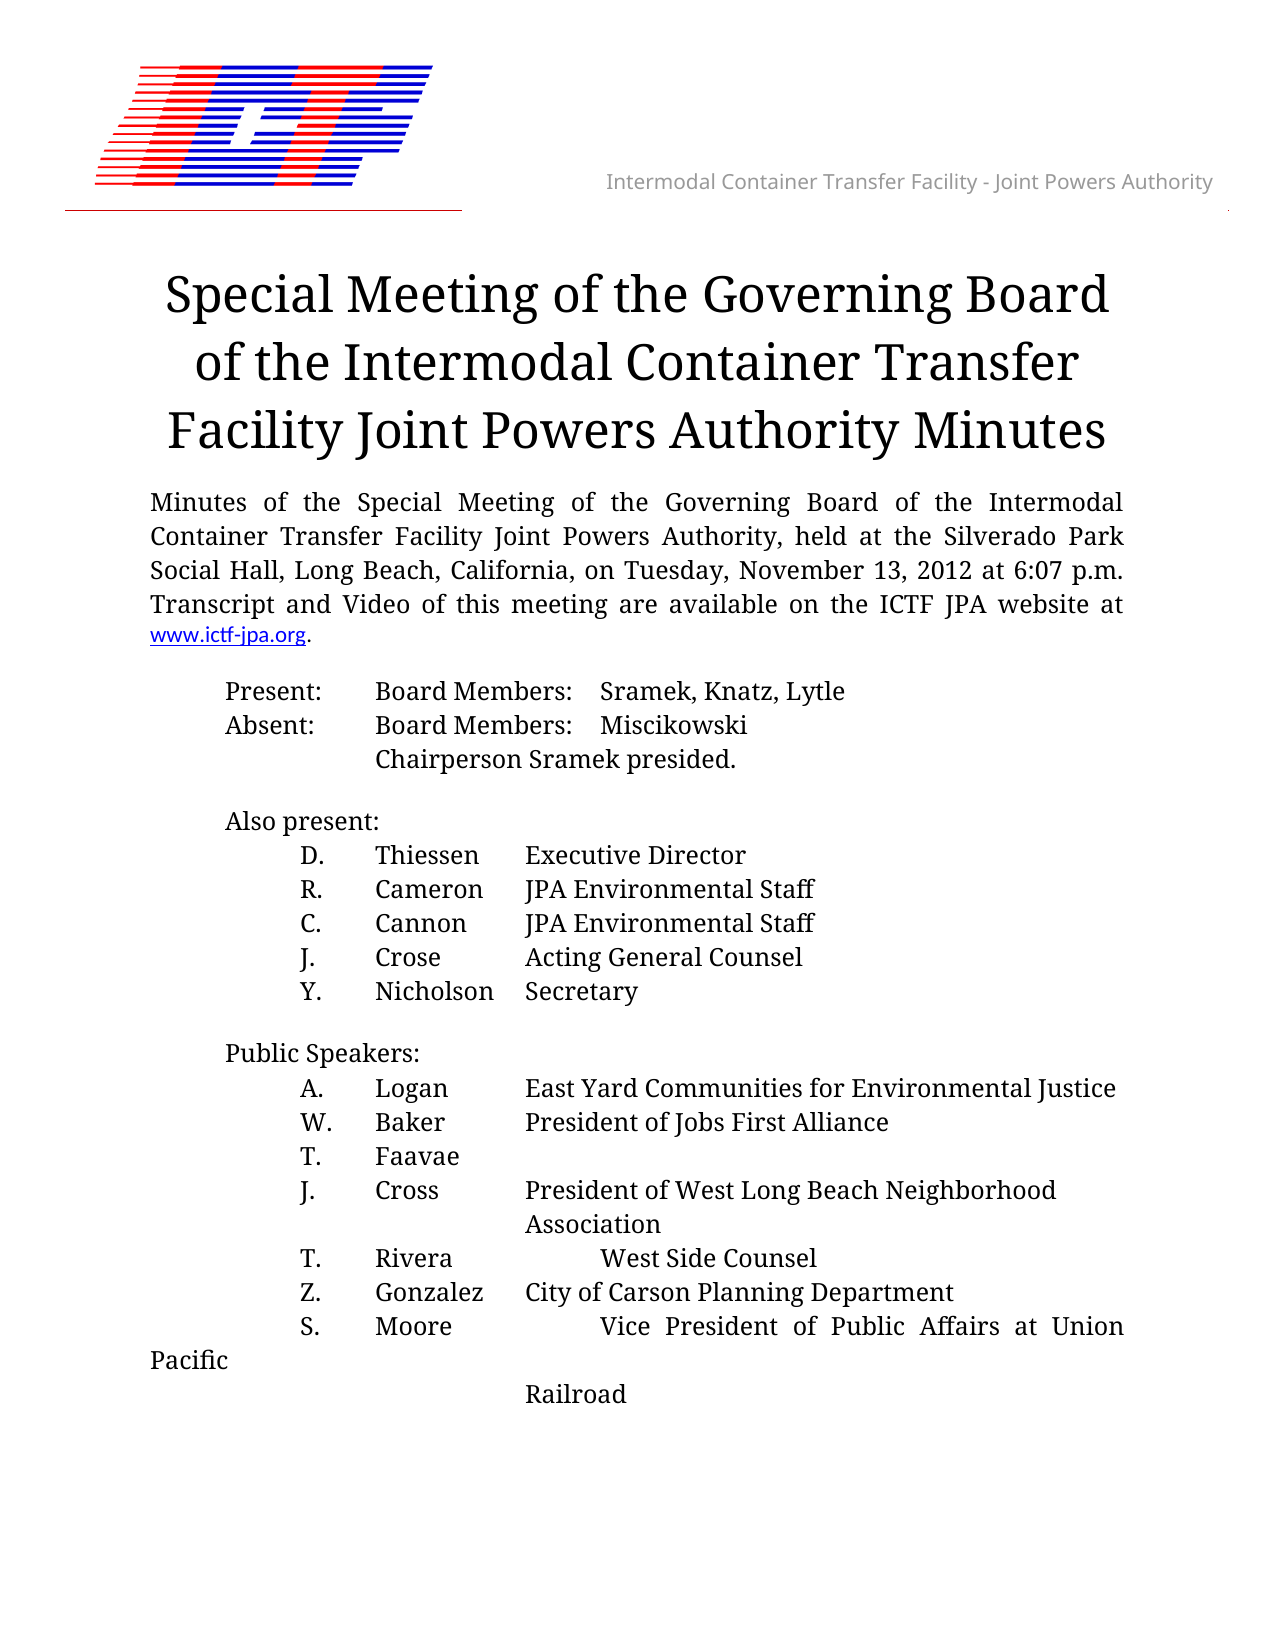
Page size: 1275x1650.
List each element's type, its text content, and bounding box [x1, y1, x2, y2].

text R. Cameron JPA Environmental Staff [150, 872, 1125, 906]
text C. Cannon JPA Environmental Staff [150, 906, 1125, 940]
text Special Meeting of the Governing Board of the Intermodal Container Transfer Facility Joint Powers Authority Minutes [150, 259, 1125, 463]
text Minutes of the Special Meeting of the Governing Board of the Intermodal Container Transfer Facility Joint Powers Authority, held at the Silverado Park Social Hall, Long Beach, California, on Tuesday, November 13, 2012 at 6:07 p.m. Transcript and Video of this meeting are available on the ICTF JPA website at www.ictf-jpa.org. [150, 484, 1125, 648]
text J. Cross President of West Long Beach Neighborhood [300, 1172, 1125, 1206]
text W. Baker President of Jobs First Alliance [150, 1104, 1125, 1138]
text Public Speakers: [150, 1036, 1125, 1070]
text Also present: [150, 804, 1125, 838]
text S. Moore Vice President of Public Affairs at Union Pacific [150, 1309, 1125, 1377]
text J. Crose Acting General Counsel [150, 940, 1125, 974]
text Chairperson Sramek presided. [150, 742, 1125, 776]
text Railroad [450, 1377, 1125, 1411]
text A. Logan East Yard Communities for Environmental Justice [150, 1070, 1125, 1104]
text Y. Nicholson Secretary [150, 974, 1125, 1008]
text Present: Board Members: Sramek, Knatz, Lytle [150, 673, 1125, 708]
text Z. Gonzalez City of Carson Planning Department [225, 1274, 1125, 1309]
picture [75, 48, 444, 204]
text T. Rivera West Side Counsel [150, 1241, 1125, 1274]
text T. Faavae [150, 1138, 1125, 1172]
text D. Thiessen Executive Director [150, 838, 1125, 872]
text Absent: Board Members: Miscikowski [150, 708, 1125, 742]
text Association [450, 1206, 1125, 1241]
